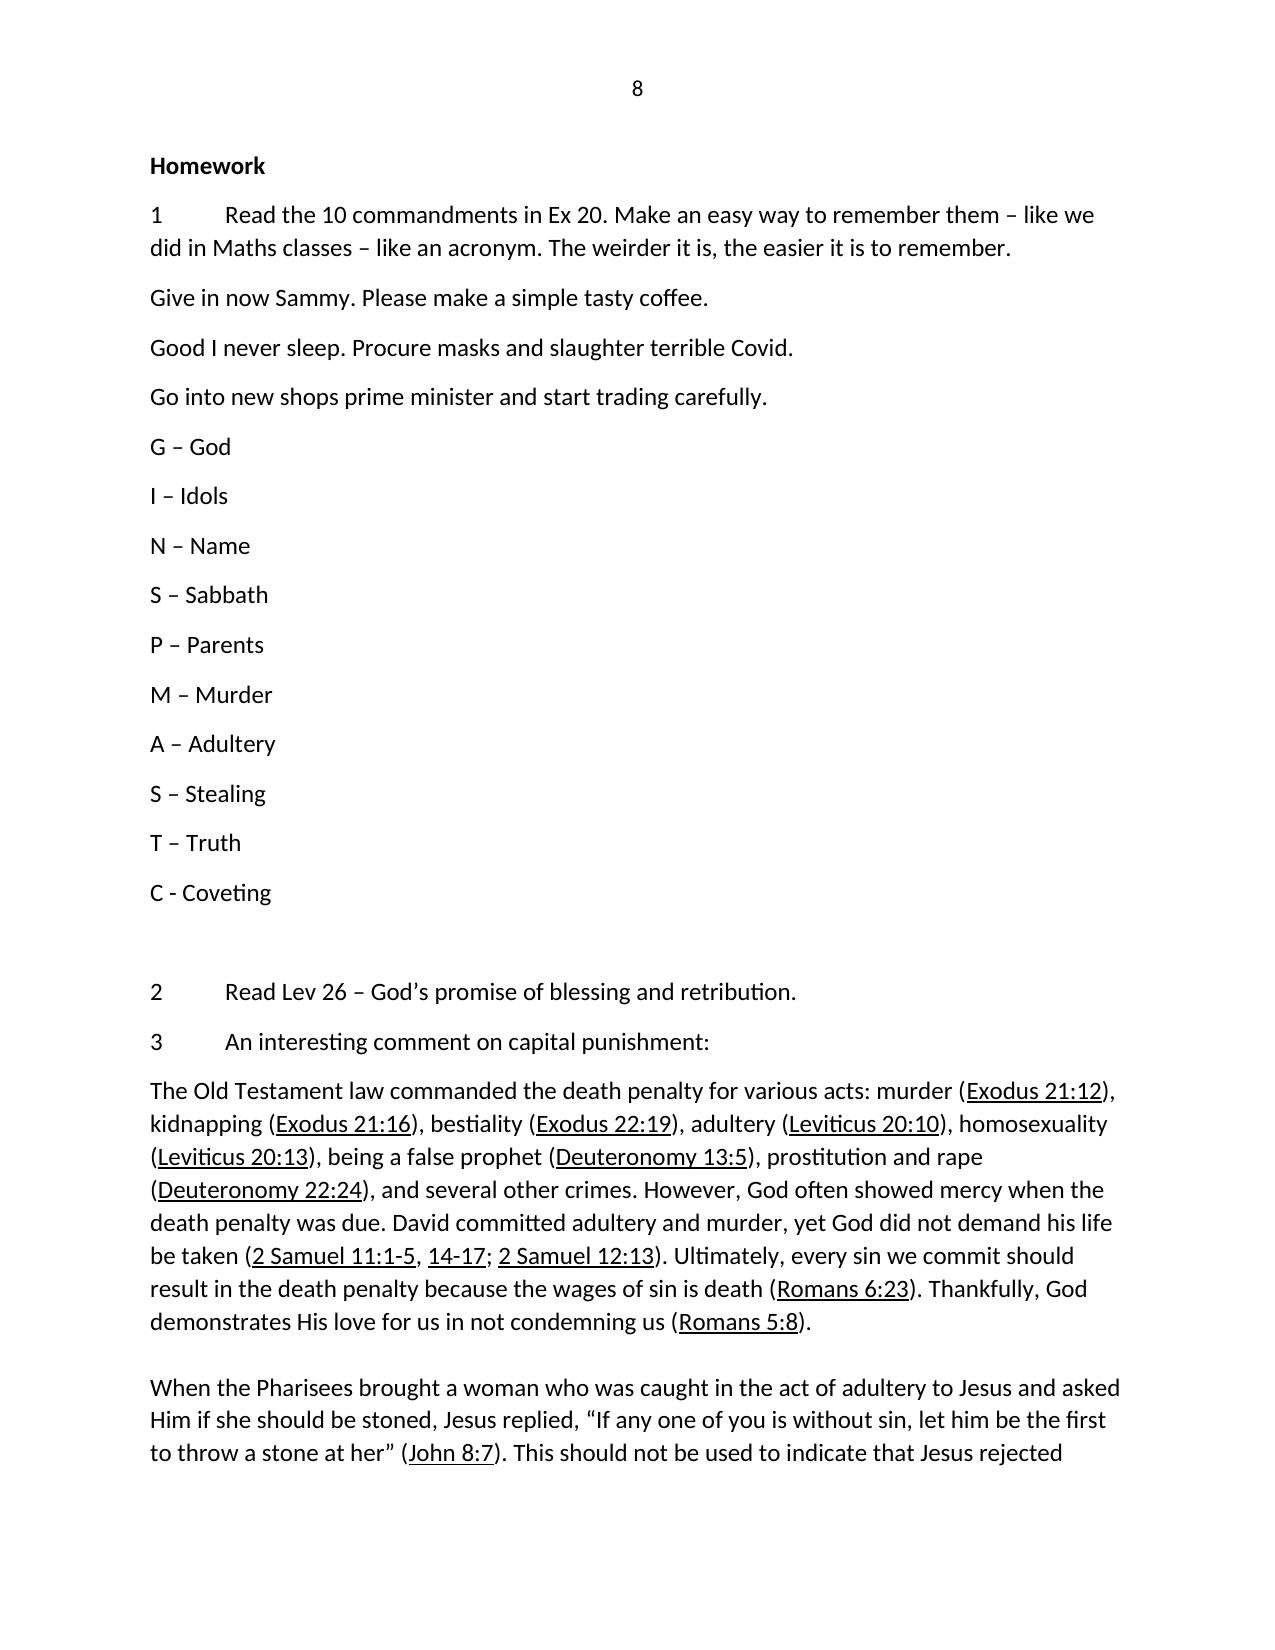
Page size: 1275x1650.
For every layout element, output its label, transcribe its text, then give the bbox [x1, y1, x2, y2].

text I – Idols [150, 480, 1125, 511]
text T – Truth [150, 827, 1125, 858]
text P – Parents [150, 629, 1125, 660]
text A – Adultery [150, 728, 1125, 759]
text Give in now Sammy. Please make a simple tasty coffee. [150, 282, 1125, 313]
text Good I never sleep. Procure masks and slaughter terrible Covid. [150, 332, 1125, 362]
text 3 An interesting comment on capital punishment: [150, 1026, 1125, 1056]
text 2 Read Lev 26 – God’s promise of blessing and retribution. [150, 976, 1125, 1007]
text S – Stealing [150, 778, 1125, 808]
text 1 Read the 10 commandments in Ex 20. Make an easy way to remember them – like we did in Maths classes – like an acronym. The weirder it is, the easier it is to remember. [150, 199, 1125, 263]
text Go into new shops prime minister and start trading carefully. [150, 381, 1125, 412]
text S – Sabbath [150, 579, 1125, 610]
text Homework [150, 150, 1125, 181]
text N – Name [150, 530, 1125, 561]
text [150, 1075, 1125, 1468]
text G – God [150, 431, 1125, 461]
text C - Coveting [150, 877, 1125, 908]
text M – Murder [150, 679, 1125, 709]
